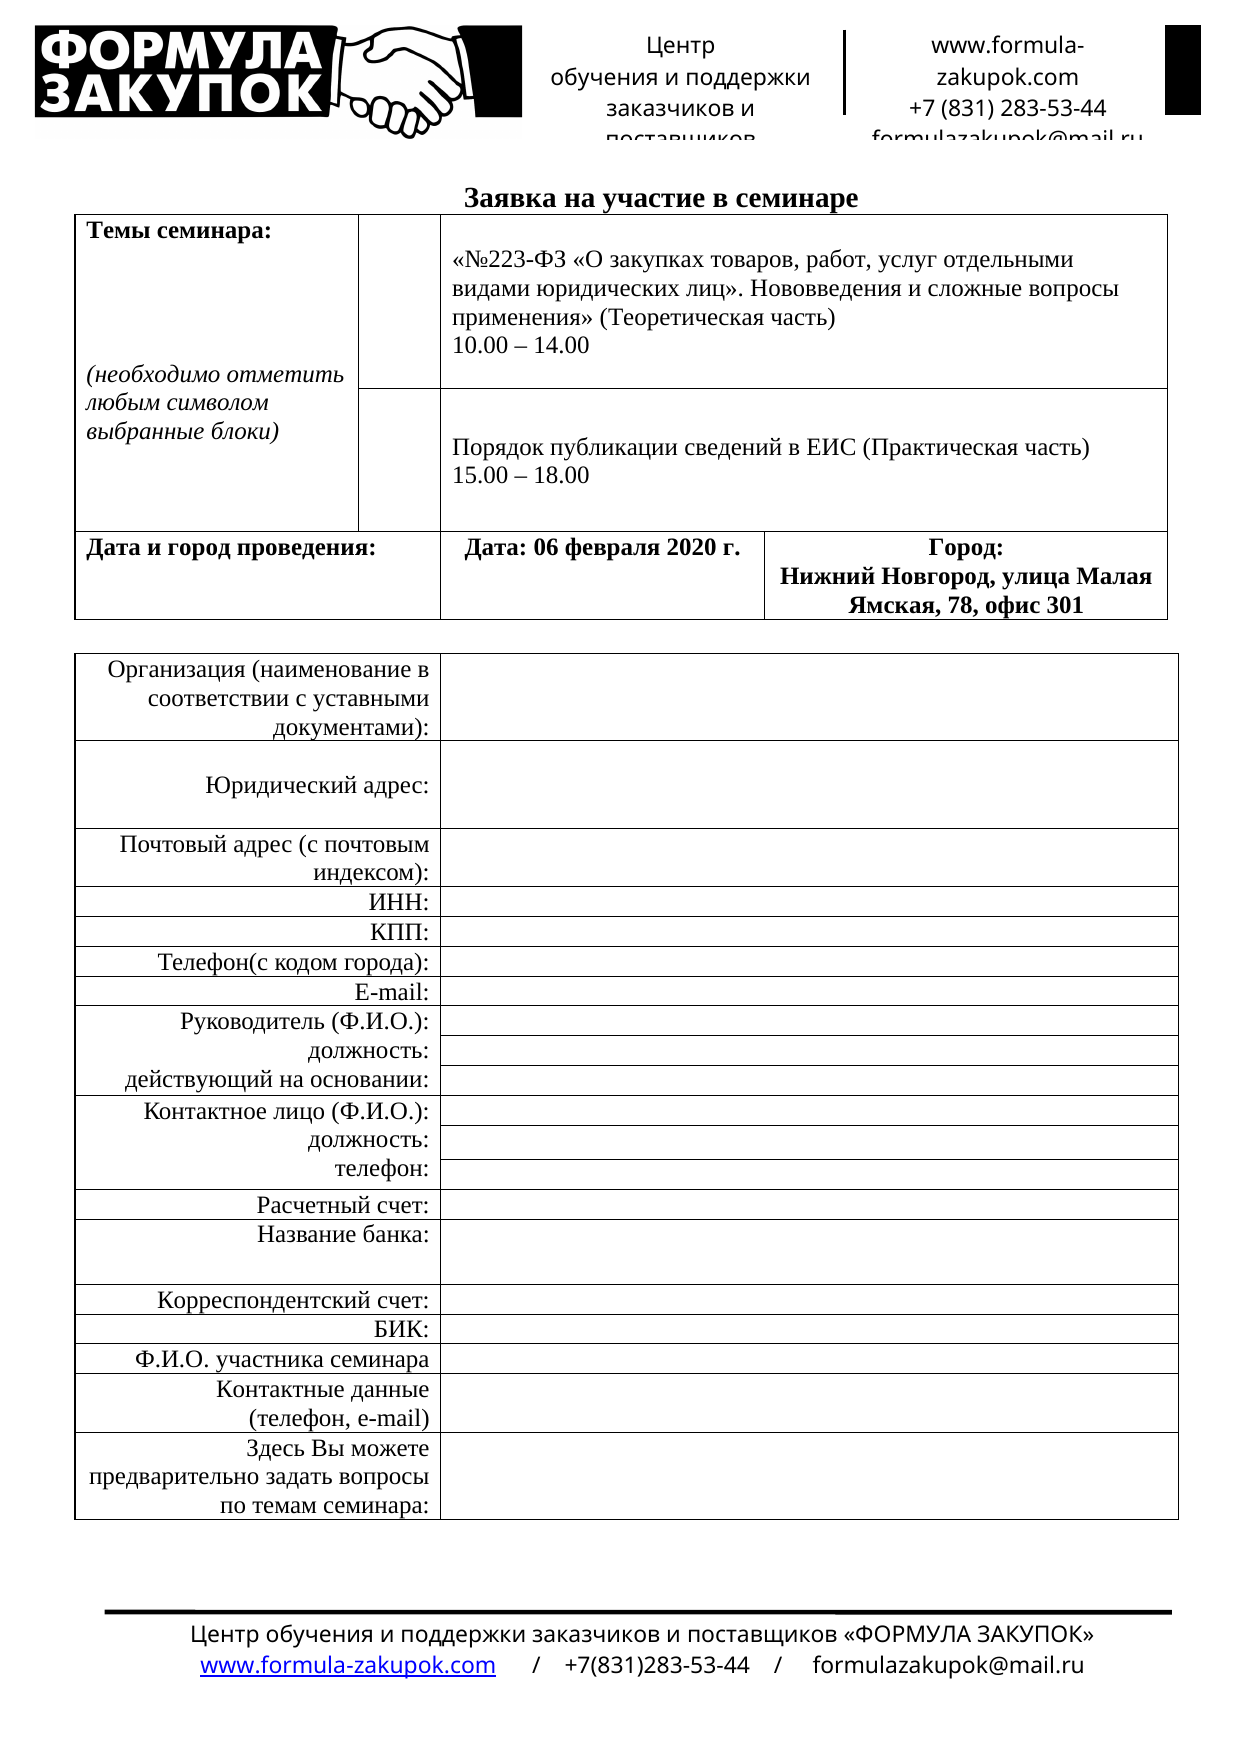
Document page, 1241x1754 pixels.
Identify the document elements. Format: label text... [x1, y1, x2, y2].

table_cell Дата: 06 февраля 2020 г. [441, 532, 764, 618]
table_cell [441, 1344, 1178, 1373]
table_cell [441, 1006, 1178, 1035]
table_cell E-mail: [76, 977, 440, 1005]
table_cell Корреспондентский счет: [76, 1285, 440, 1313]
table_cell [441, 947, 1178, 976]
table_cell Ф.И.О. участника семинара [76, 1344, 440, 1373]
table_cell БИК: [76, 1315, 440, 1343]
table_cell Руководитель (Ф.И.О.): должность: действующий на основании: [76, 1006, 440, 1095]
table_cell [441, 1036, 1178, 1065]
table_header Организация (наименование в соответствии с уставными документами): [76, 654, 440, 740]
table_cell [441, 1285, 1178, 1313]
table_cell [441, 1096, 1178, 1124]
table_header «№223-ФЗ «О закупках товаров, работ, услуг отдельными видами юридических лиц». Нововведения и сложные вопросы применения» (Теоретическая часть) 10.00 – 14.00 [441, 215, 1167, 388]
table_header Темы семинара: (необходимо отметить любым символом выбранные блоки) [76, 215, 358, 531]
table_cell Юридический адрес: [76, 741, 440, 828]
table_cell [441, 1315, 1178, 1343]
table_cell Здесь Вы можете предварительно задать вопросы по темам семинара: [76, 1433, 440, 1519]
table_cell Город: Нижний Новгород, улица Малая Ямская, 78, офис 301 [765, 532, 1167, 618]
table_cell [441, 917, 1178, 946]
table_cell [441, 1066, 1178, 1095]
table_cell [441, 1374, 1178, 1432]
table_cell Телефон(с кодом города): [76, 947, 440, 976]
table_cell Почтовый адрес (с почтовым индексом): [76, 829, 440, 886]
table_cell [441, 741, 1178, 828]
table_cell [441, 1220, 1178, 1284]
table_header [359, 215, 440, 388]
table_cell Название банка: [76, 1220, 440, 1284]
table_cell [441, 977, 1178, 1005]
table_cell Дата и город проведения: [76, 532, 440, 618]
table_cell [441, 1433, 1178, 1519]
table_cell Расчетный счет: [76, 1190, 440, 1218]
table_cell [441, 1160, 1178, 1189]
table_cell [441, 1190, 1178, 1218]
table_cell [441, 829, 1178, 886]
table_cell Порядок публикации сведений в ЕИС (Практическая часть) 15.00 – 18.00 [441, 389, 1167, 531]
text Заявка на участие в семинаре [141, 180, 1181, 214]
table_cell КПП: [76, 917, 440, 946]
table_cell [441, 1126, 1178, 1159]
table_cell [441, 887, 1178, 916]
picture [34, 25, 523, 139]
table_header [441, 654, 1178, 740]
table_cell ИНН: [76, 887, 440, 916]
table_cell Контактные данные (телефон, e-mail) [76, 1374, 440, 1432]
table_cell Контактное лицо (Ф.И.О.): должность: телефон: [76, 1096, 440, 1189]
table_cell [359, 389, 440, 531]
